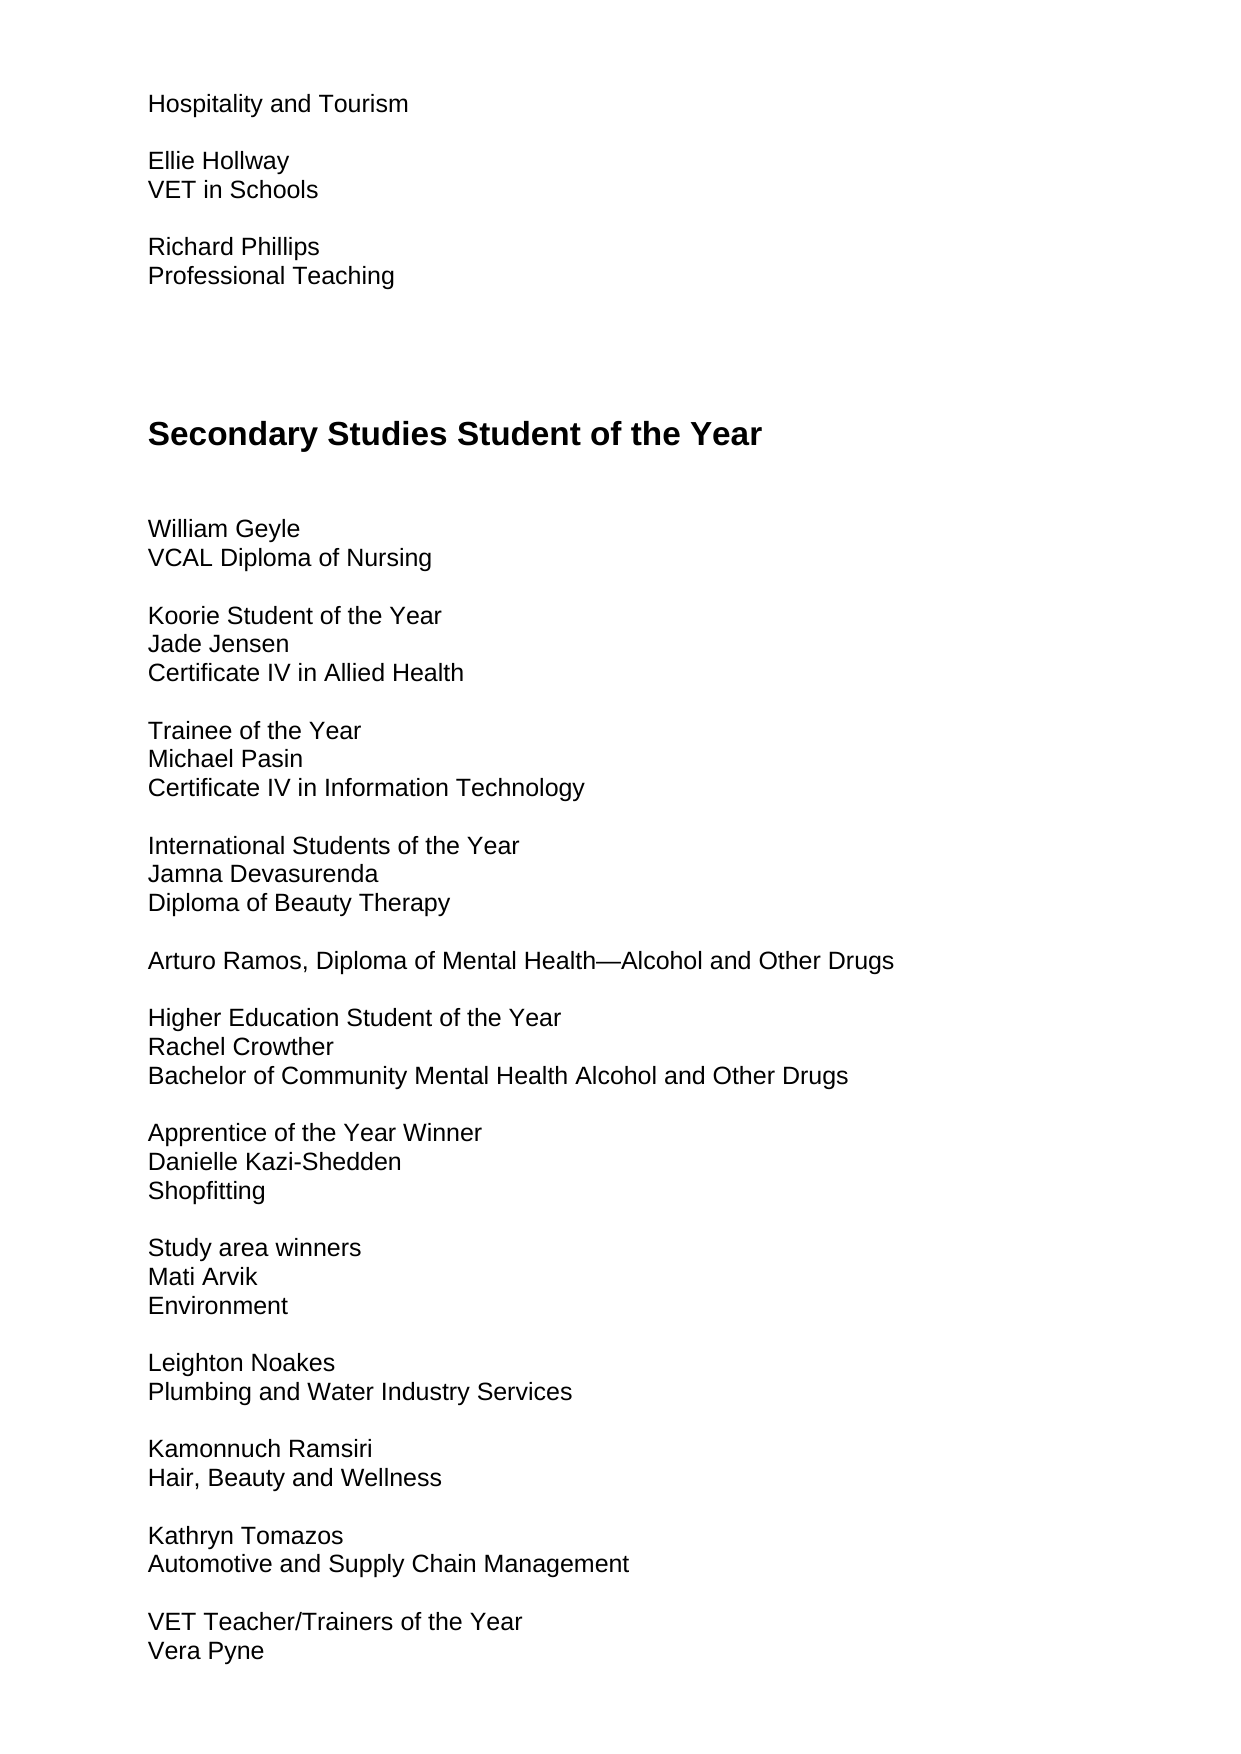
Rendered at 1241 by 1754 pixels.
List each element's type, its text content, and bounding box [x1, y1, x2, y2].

text Hospitality and Tourism [148, 88, 1093, 117]
text Hair, Beauty and Wellness [148, 1463, 1093, 1492]
text Bachelor of Community Mental Health Alcohol and Other Drugs [148, 1061, 1093, 1089]
text Arturo Ramos, Diploma of Mental Health—Alcohol and Other Drugs [148, 946, 1093, 974]
text Vera Pyne [148, 1636, 1093, 1664]
text Certificate IV in Information Technology [148, 773, 1093, 802]
text Diploma of Beauty Therapy [148, 888, 1093, 917]
text Professional Teaching [148, 261, 1093, 290]
text Jamna Devasurenda [148, 859, 1093, 888]
text Higher Education Student of the Year [148, 1003, 1093, 1032]
text Michael Pasin [148, 744, 1093, 773]
text Kamonnuch Ramsiri [148, 1434, 1093, 1463]
text Apprentice of the Year Winner [148, 1118, 1093, 1147]
text Koorie Student of the Year [148, 601, 1093, 629]
text Environment [148, 1291, 1093, 1319]
text Automotive and Supply Chain Management [148, 1549, 1093, 1578]
text Ellie Hollway [148, 146, 1093, 175]
text Richard Phillips [148, 232, 1093, 261]
text VCAL Diploma of Nursing [148, 543, 1093, 572]
text Danielle Kazi-Shedden [148, 1147, 1093, 1176]
text William Geyle [148, 514, 1093, 543]
text Rachel Crowther [148, 1032, 1093, 1061]
text Kathryn Tomazos [148, 1521, 1093, 1549]
text Jade Jensen [148, 629, 1093, 658]
text Study area winners [148, 1233, 1093, 1262]
text Plumbing and Water Industry Services [148, 1377, 1093, 1406]
text Shopfitting [148, 1176, 1093, 1204]
text Trainee of the Year [148, 716, 1093, 744]
text Certificate IV in Allied Health [148, 658, 1093, 687]
text International Students of the Year [148, 831, 1093, 859]
text Leighton Noakes [148, 1348, 1093, 1377]
text Mati Arvik [148, 1262, 1093, 1291]
text VET in Schools [148, 175, 1093, 203]
subtitle Secondary Studies Student of the Year [148, 414, 1093, 452]
text VET Teacher/Trainers of the Year [148, 1607, 1093, 1636]
